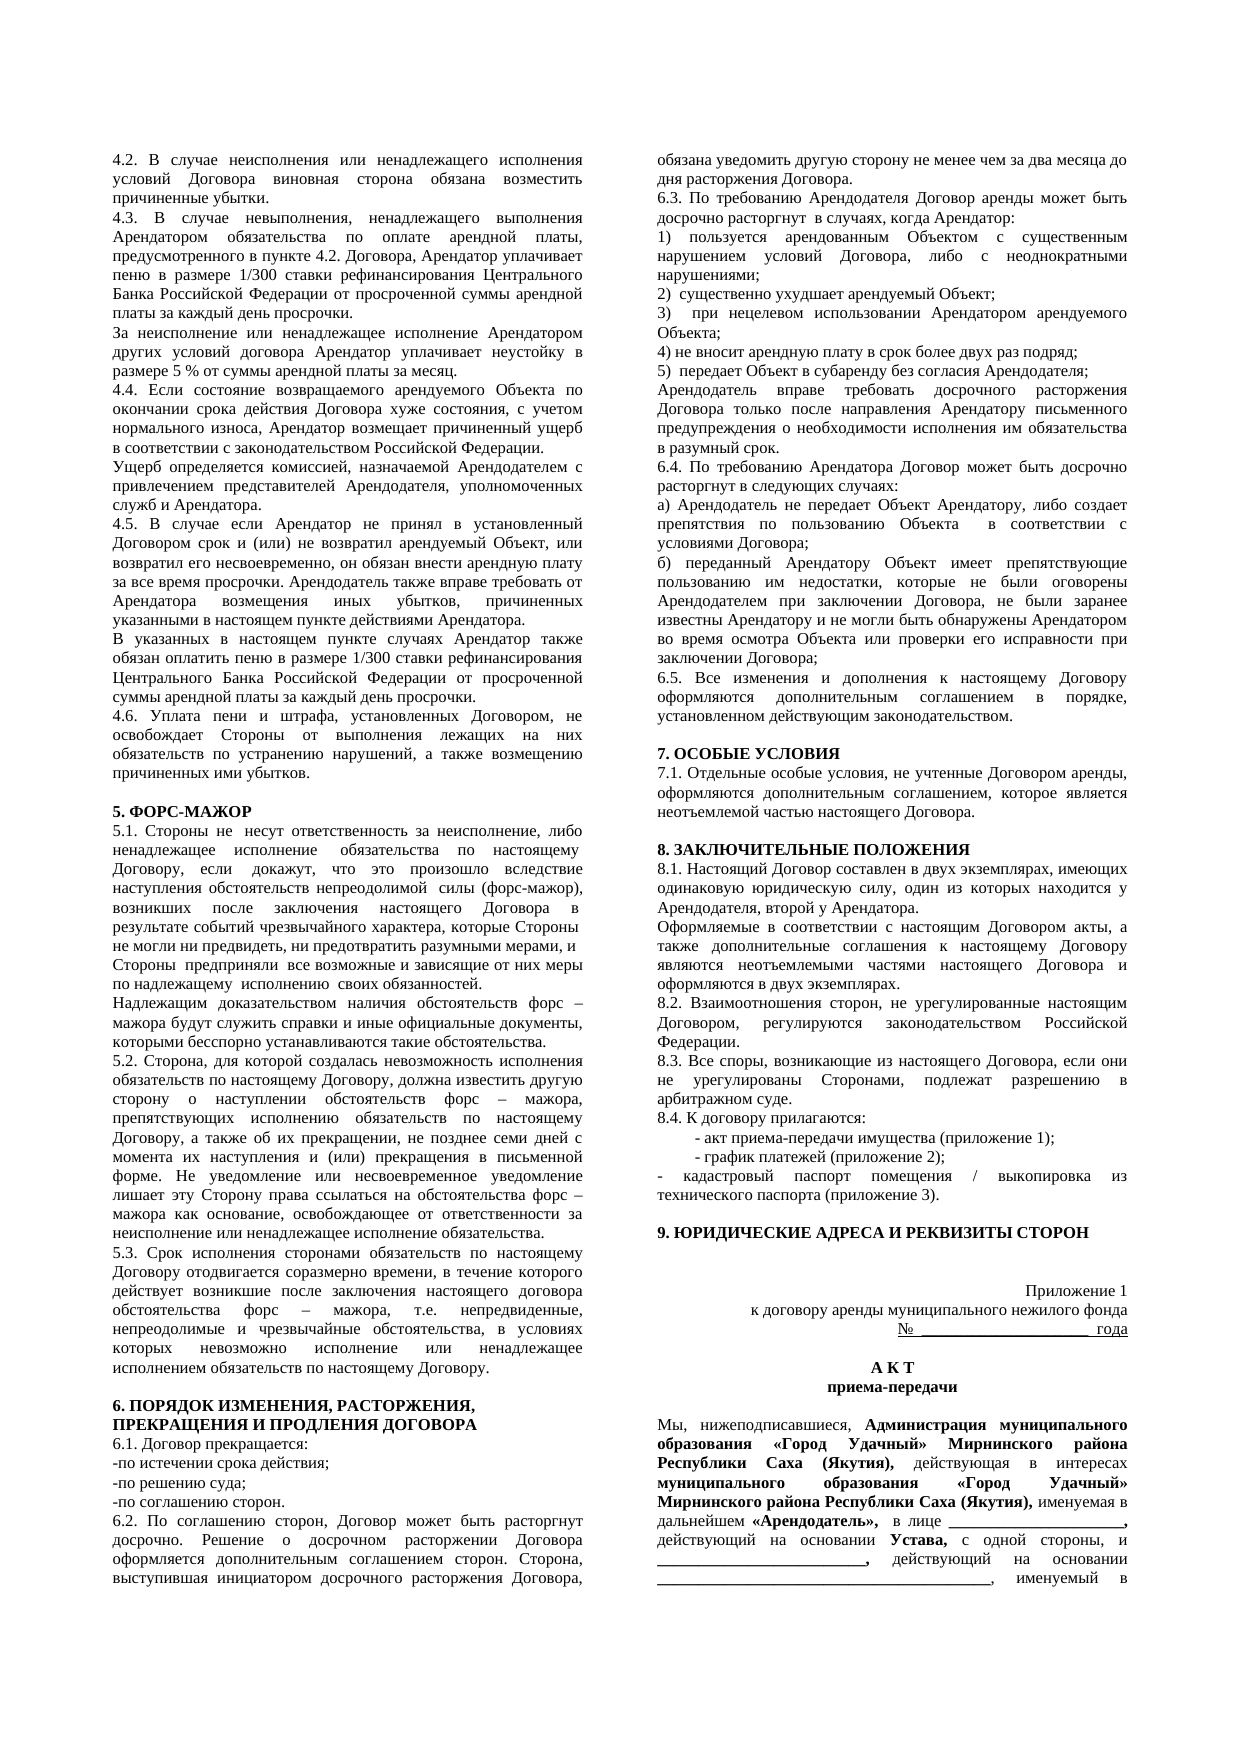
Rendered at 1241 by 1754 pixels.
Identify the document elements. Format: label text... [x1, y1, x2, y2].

text 4.3. В случае невыполнения, ненадлежащего выполнения Арендатором обязательства по оплате арендной платы, предусмотренного в пункте 4.2. Договора, Арендатор уплачивает пеню в размере 1/300 ставки рефинансирования Центрального Банка Российской Федерации от просроченной суммы арендной платы за каждый день просрочки. [112, 207, 583, 322]
text 4.2. В случае неисполнения или ненадлежащего исполнения условий Договора виновная сторона обязана возместить причиненные убытки. [112, 150, 583, 207]
text 6.2. По соглашению сторон, Договор может быть расторгнут досрочно. Решение о досрочном расторжении Договора оформляется дополнительным соглашением сторон. Сторона, выступившая инициатором досрочного расторжения Договора, обязана уведомить другую сторону не менее чем за два месяца до дня расторжения Договора. [112, 1511, 583, 1587]
text А К Т [657, 1357, 1128, 1377]
text 5.1. Стороны не несут ответственность за неисполнение, либо ненадлежащее исполнение обязательства по настоящему Договору, если докажут, что это произошло вследствие наступления обстоятельств непреодолимой силы (форс-мажор), возникших после заключения настоящего Договора в результате событий чрезвычайного характера, которые Стороны не могли ни предвидеть, ни предотвратить разумными мерами, и Стороны предприняли все возможные и зависящие от них меры по надлежащему исполнению своих обязанностей. [112, 821, 583, 993]
text ПРЕКРАЩЕНИЯ И ПРОДЛЕНИЯ ДОГОВОРА [112, 1415, 583, 1434]
text 8.1. Настоящий Договор составлен в двух экземплярах, имеющих одинаковую юридическую силу, один из которых находится у Арендодателя, второй у Арендатора. [657, 859, 1128, 917]
text Арендодатель вправе требовать досрочного расторжения Договора только после направления Арендатору письменного предупреждения о необходимости исполнения им обязательства в разумный срок. [657, 380, 1128, 457]
text 4) не вносит арендную плату в срок более двух раз подряд; [657, 342, 1128, 361]
text 6.1. Договор прекращается: [112, 1434, 583, 1453]
text 5.2. Сторона, для которой создалась невозможность исполнения обязательств по настоящему Договору, должна известить другую сторону о наступлении обстоятельств форс – мажора, препятствующих исполнению обязательств по настоящему Договору, а также об их прекращении, не позднее семи дней с момента их наступления и (или) прекращения в письменной форме. Не уведомление или несвоевременное уведомление лишает эту Сторону права ссылаться на обстоятельства форс – мажора как основание, освобождающее от ответственности за неисполнение или ненадлежащее исполнение обязательства. [112, 1051, 583, 1242]
text 4.5. В случае если Арендатор не принял в установленный Договором срок и (или) не возвратил арендуемый Объект, или возвратил его несвоевременно, он обязан внести арендную плату за все время просрочки. Арендодатель также вправе требовать от Арендатора возмещения иных убытков, причиненных указанными в настоящем пункте действиями Арендатора. [112, 514, 583, 629]
text 6.4. По требованию Арендатора Договор может быть досрочно расторгнут в следующих случаях: [657, 457, 1128, 495]
text 8. ЗАКЛЮЧИТЕЛЬНЫЕ ПОЛОЖЕНИЯ [657, 840, 1128, 859]
text 8.4. К договору прилагаются: [657, 1108, 1128, 1127]
text 1) пользуется арендованным Объектом с существенным нарушением условий Договора, либо с неоднократными нарушениями; [657, 227, 1128, 284]
text -по соглашению сторон. [112, 1492, 583, 1511]
text Надлежащим доказательством наличия обстоятельств форс – мажора будут служить справки и иные официальные документы, которыми бесспорно устанавливаются такие обстоятельства. [112, 993, 583, 1051]
text Ущерб определяется комиссией, назначаемой Арендодателем с привлечением представителей Арендодателя, уполномоченных служб и Арендатора. [112, 457, 583, 514]
text За неисполнение или ненадлежащее исполнение Арендатором других условий договора Арендатор уплачивает неустойку в размере 5 % от суммы арендной платы за месяц. [112, 322, 583, 380]
text № ____________________ года [657, 1319, 1128, 1338]
text а) Арендодатель не передает Объект Арендатору, либо создает препятствия по пользованию Объекта в соответствии с условиями Договора; [657, 495, 1128, 552]
text - кадастровый паспорт помещения / выкопировка из технического паспорта (приложение 3). [657, 1166, 1128, 1204]
text - график платежей (приложение 2); [657, 1147, 1128, 1166]
text -по истечении срока действия; [112, 1453, 583, 1472]
text 6. ПОРЯДОК ИЗМЕНЕНИЯ, РАСТОРЖЕНИЯ, [112, 1396, 583, 1415]
text 7.1. Отдельные особые условия, не учтенные Договором аренды, оформляются дополнительным соглашением, которое является неотъемлемой частью настоящего Договора. [657, 763, 1128, 821]
text 6.3. По требованию Арендодателя Договор аренды может быть досрочно расторгнут в случаях, когда Арендатор: [657, 188, 1128, 227]
text В указанных в настоящем пункте случаях Арендатор также обязан оплатить пеню в размере 1/300 ставки рефинансирования Центрального Банка Российской Федерации от просроченной суммы арендной платы за каждый день просрочки. [112, 629, 583, 706]
text 8.3. Все споры, возникающие из настоящего Договора, если они не урегулированы Сторонами, подлежат разрешению в арбитражном суде. [657, 1051, 1128, 1108]
text 7. ОСОБЫЕ УСЛОВИЯ [657, 744, 1128, 763]
text 6.5. Все изменения и дополнения к настоящему Договору оформляются дополнительным соглашением в порядке, установленном действующим законодательством. [657, 667, 1128, 725]
text 2) существенно ухудшает арендуемый Объект; [657, 284, 1128, 303]
text 9. ЮРИДИЧЕСКИЕ АДРЕСА И РЕКВИЗИТЫ СТОРОН [657, 1223, 1128, 1242]
text 3) при нецелевом использовании Арендатором арендуемого Объекта; [657, 303, 1128, 342]
text 4.4. Если состояние возвращаемого арендуемого Объекта по окончании срока действия Договора хуже состояния, с учетом нормального износа, Арендатор возмещает причиненный ущерб в соответствии с законодательством Российской Федерации. [112, 380, 583, 457]
text приема-передачи [657, 1377, 1128, 1396]
text -по решению суда; [112, 1472, 583, 1492]
text 8.2. Взаимоотношения сторон, не урегулированные настоящим Договором, регулируются законодательством Российской Федерации. [657, 993, 1128, 1051]
text б) переданный Арендатору Объект имеет препятствующие пользованию им недостатки, которые не были оговорены Арендодателем при заключении Договора, не были заранее известны Арендатору и не могли быть обнаружены Арендатором во время осмотра Объекта или проверки его исправности при заключении Договора; [657, 552, 1128, 667]
text Приложение 1 [657, 1281, 1128, 1300]
text 5) передает Объект в субаренду без согласия Арендодателя; [657, 361, 1128, 380]
text 5.3. Срок исполнения сторонами обязательств по настоящему Договору отодвигается соразмерно времени, в течение которого действует возникшие после заключения настоящего договора обстоятельства форс – мажора, т.е. непредвиденные, непреодолимые и чрезвычайные обстоятельства, в условиях которых невозможно исполнение или ненадлежащее исполнением обязательств по настоящему Договору. [112, 1242, 583, 1377]
text - акт приема-передачи имущества (приложение 1); [657, 1127, 1128, 1147]
text 5. ФОРС-МАЖОР [112, 802, 583, 821]
text Оформляемые в соответствии с настоящим Договором акты, а также дополнительные соглашения к настоящему Договору являются неотъемлемыми частями настоящего Договора и оформляются в двух экземплярах. [657, 917, 1128, 993]
text 4.6. Уплата пени и штрафа, установленных Договором, не освобождает Стороны от выполнения лежащих на них обязательств по устранению нарушений, а также возмещению причиненных ими убытков. [112, 706, 583, 782]
text к договору аренды муниципального нежилого фонда [657, 1300, 1128, 1319]
